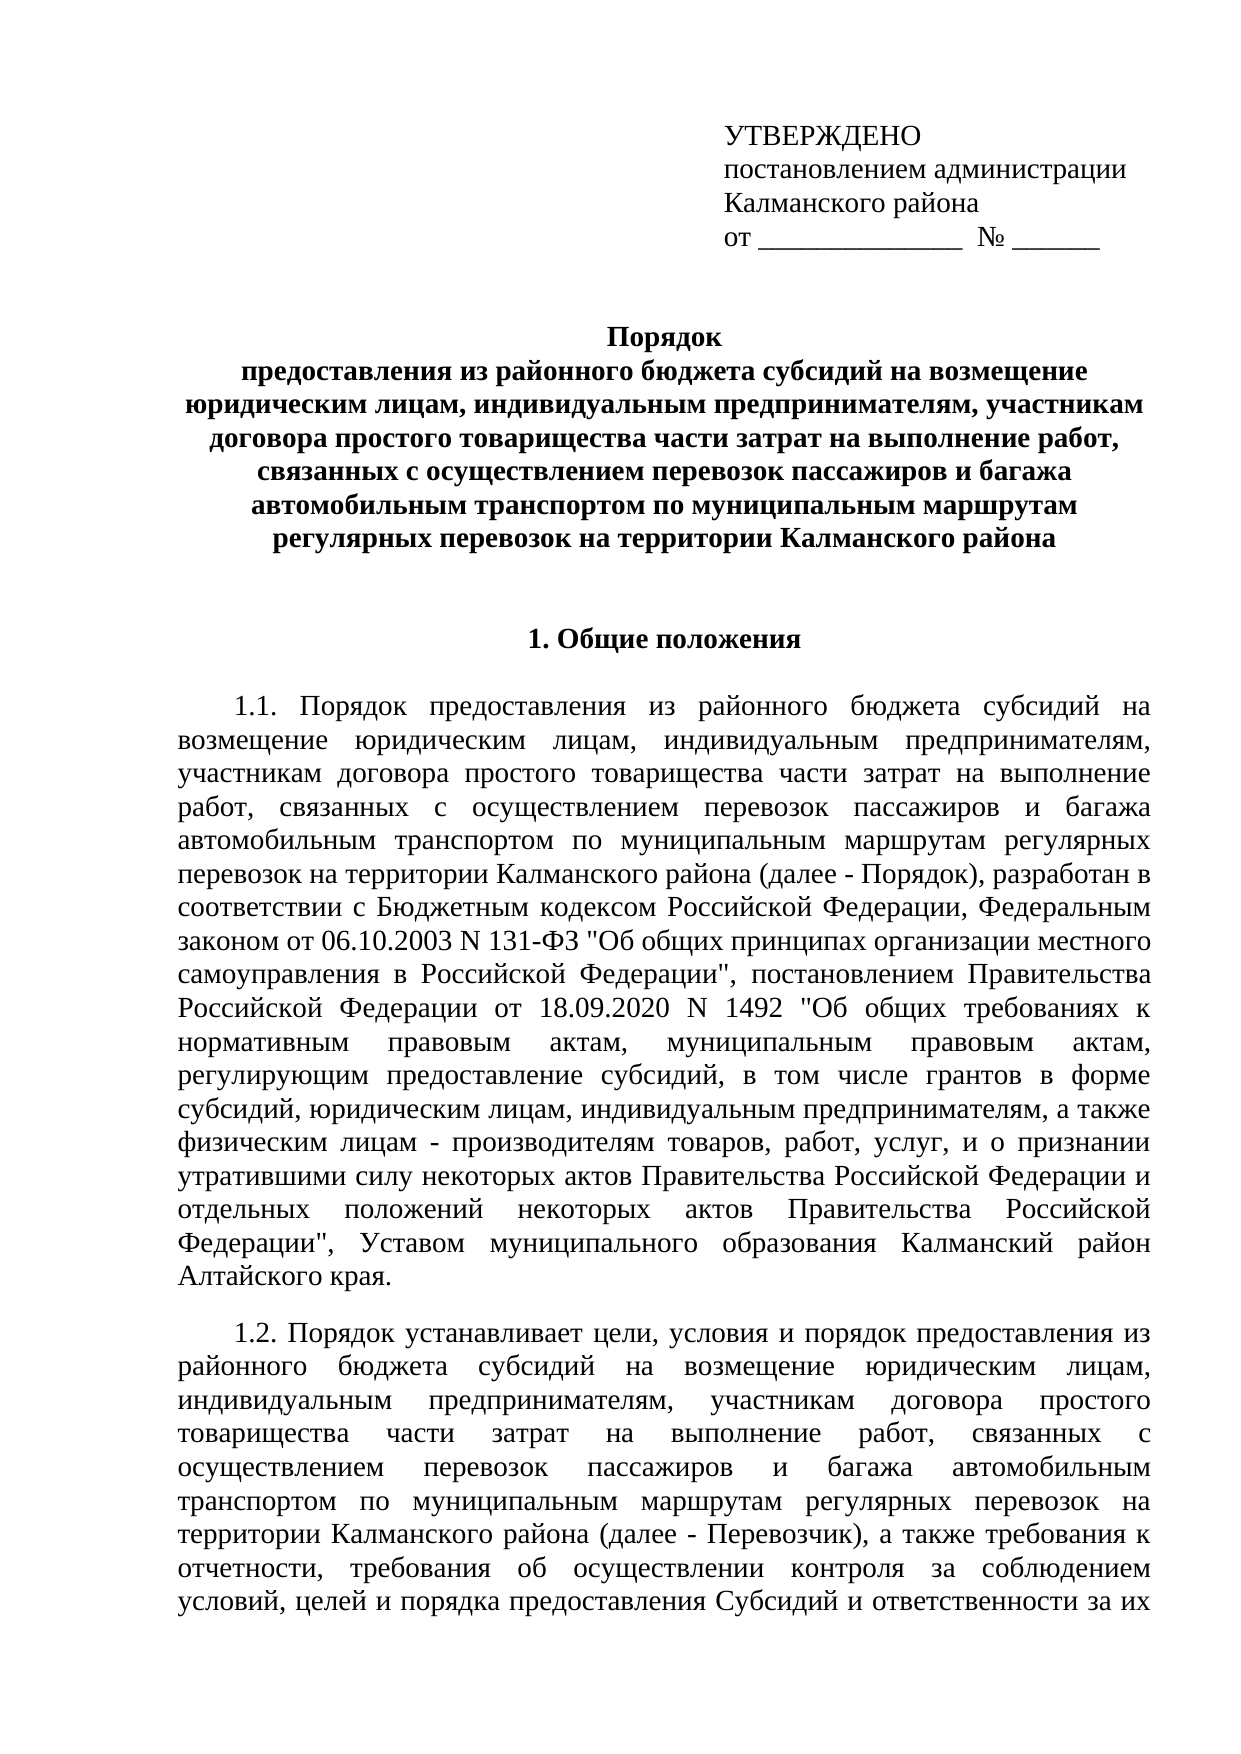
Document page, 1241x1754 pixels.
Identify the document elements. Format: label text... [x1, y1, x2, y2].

text 1.1. Порядок предоставления из районного бюджета субсидий на возмещение юридическим лицам, индивидуальным предпринимателям, участникам договора простого товарищества части затрат на выполнение работ, связанных с осуществлением перевозок пассажиров и багажа автомобильным транспортом по муниципальным маршрутам регулярных перевозок на территории Калманского района (далее - Порядок), разработан в соответствии с Бюджетным кодексом Российской Федерации, Федеральным законом от 06.10.2003 N 131-ФЗ "Об общих принципах организации местного самоуправления в Российской Федерации", постановлением Правительства Российской Федерации от 18.09.2020 N 1492 "Об общих требованиях к нормативным правовым актам, муниципальным правовым актам, регулирующим предоставление субсидий, в том числе грантов в форме субсидий, юридическим лицам, индивидуальным предпринимателям, а также физическим лицам - производителям товаров, работ, услуг, и о признании утратившими силу некоторых актов Правительства Российской Федерации и отдельных положений некоторых актов Правительства Российской Федерации", Уставом муниципального образования Калманский район Алтайского края. [177, 688, 1152, 1292]
text Порядок [177, 319, 1152, 353]
title 1. Общие положения [177, 621, 1152, 655]
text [177, 1315, 1152, 1617]
text предоставления из районного бюджета субсидий на возмещение юридическим лицам, индивидуальным предпринимателям, участникам договора простого товарищества части затрат на выполнение работ, связанных с осуществлением перевозок пассажиров и багажа автомобильным транспортом по муниципальным маршрутам регулярных перевозок на территории Калманского района [177, 353, 1152, 554]
text от ______________ № ______ [177, 219, 1152, 252]
text постановлением администрации [177, 152, 1152, 185]
text УТВЕРЖДЕНО [177, 118, 1152, 152]
text Калманского района [177, 185, 1152, 219]
